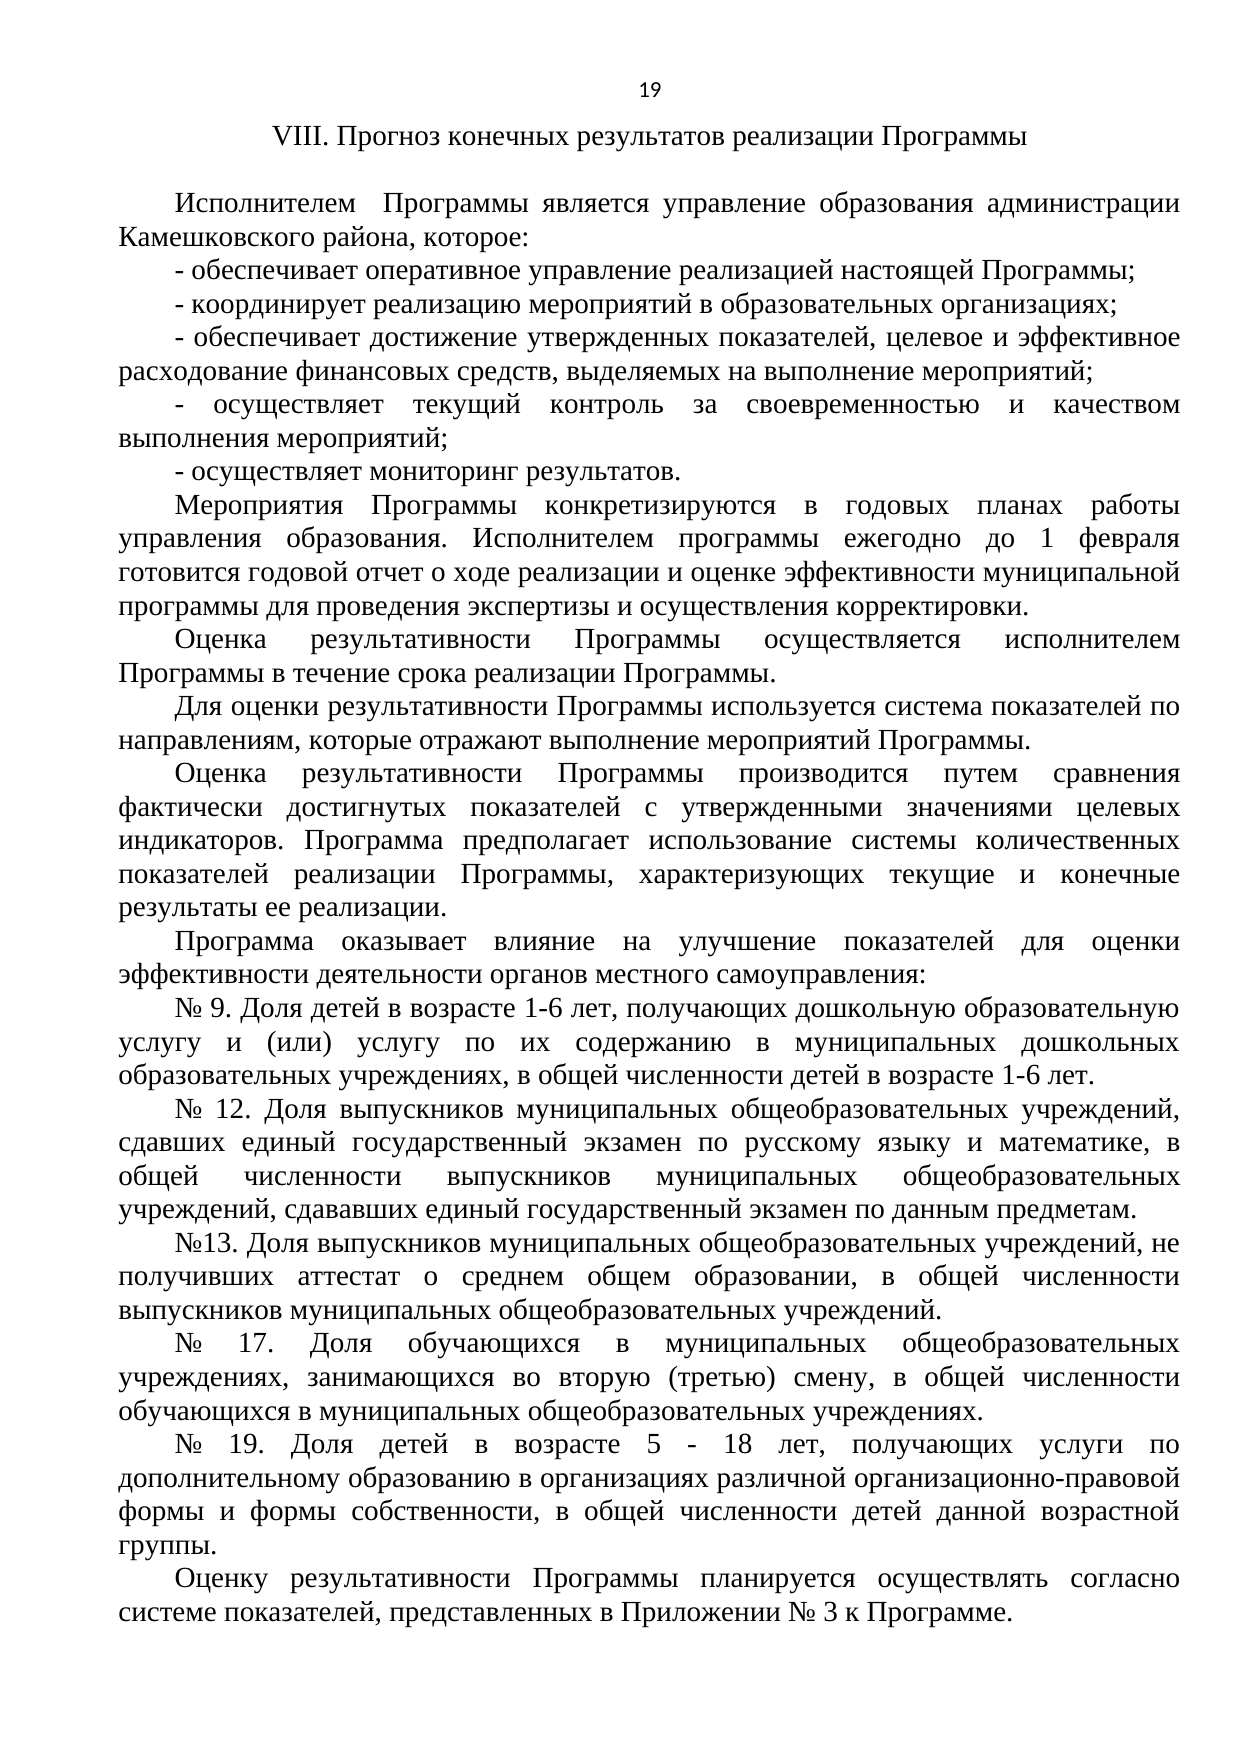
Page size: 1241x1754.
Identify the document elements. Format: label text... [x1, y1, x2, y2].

text - обеспечивает оперативное управление реализацией настоящей Программы; [118, 252, 1181, 286]
text № 9. Доля детей в возрасте 1-6 лет, получающих дошкольную образовательную услугу и (или) услугу по их содержанию в муниципальных дошкольных образовательных учреждениях, в общей численности детей в возрасте 1-6 лет. [118, 990, 1181, 1091]
text - обеспечивает достижение утвержденных показателей, целевое и эффективное расходование финансовых средств, выделяемых на выполнение мероприятий; [118, 319, 1181, 386]
text Исполнителем Программы является управление образования администрации Камешковского района, которое: [118, 185, 1181, 252]
text VIII. Прогноз конечных результатов реализации Программы [118, 118, 1181, 152]
text Мероприятия Программы конкретизируются в годовых планах работы управления образования. Исполнителем программы ежегодно до 1 февраля готовится годовой отчет о ходе реализации и оценке эффективности муниципальной программы для проведения экспертизы и осуществления корректировки. [118, 487, 1181, 621]
text Оценка результативности Программы производится путем сравнения фактически достигнутых показателей с утвержденными значениями целевых индикаторов. Программа предполагает использование системы количественных показателей реализации Программы, характеризующих текущие и конечные результаты ее реализации. [118, 755, 1181, 923]
text - осуществляет мониторинг результатов. [118, 453, 1181, 487]
text №13. Доля выпускников муниципальных общеобразовательных учреждений, не получивших аттестат о среднем общем образовании, в общей численности выпускников муниципальных общеобразовательных учреждений. [118, 1225, 1181, 1326]
text Для оценки результативности Программы используется система показателей по направлениям, которые отражают выполнение мероприятий Программы. [118, 688, 1181, 755]
text № 17. Доля обучающихся в муниципальных общеобразовательных учреждениях, занимающихся во вторую (третью) смену, в общей численности обучающихся в муниципальных общеобразовательных учреждениях. [118, 1326, 1181, 1426]
text Оценка результативности Программы осуществляется исполнителем Программы в течение срока реализации Программы. [118, 621, 1181, 688]
text Программа оказывает влияние на улучшение показателей для оценки эффективности деятельности органов местного самоуправления: [118, 923, 1181, 990]
text - осуществляет текущий контроль за своевременностью и качеством выполнения мероприятий; [118, 386, 1181, 453]
text № 12. Доля выпускников муниципальных общеобразовательных учреждений, сдавших единый государственный экзамен по русскому языку и математике, в общей численности выпускников муниципальных общеобразовательных учреждений, сдававших единый государственный экзамен по данным предметам. [118, 1091, 1181, 1225]
text - координирует реализацию мероприятий в образовательных организациях; [118, 286, 1181, 319]
text № 19. Доля детей в возрасте 5 - 18 лет, получающих услуги по дополнительному образованию в организациях различной организационно-правовой формы и формы собственности, в общей численности детей данной возрастной группы. [118, 1426, 1181, 1560]
text Оценку результативности Программы планируется осуществлять согласно системе показателей, представленных в Приложении № 3 к Программе. [118, 1560, 1181, 1627]
